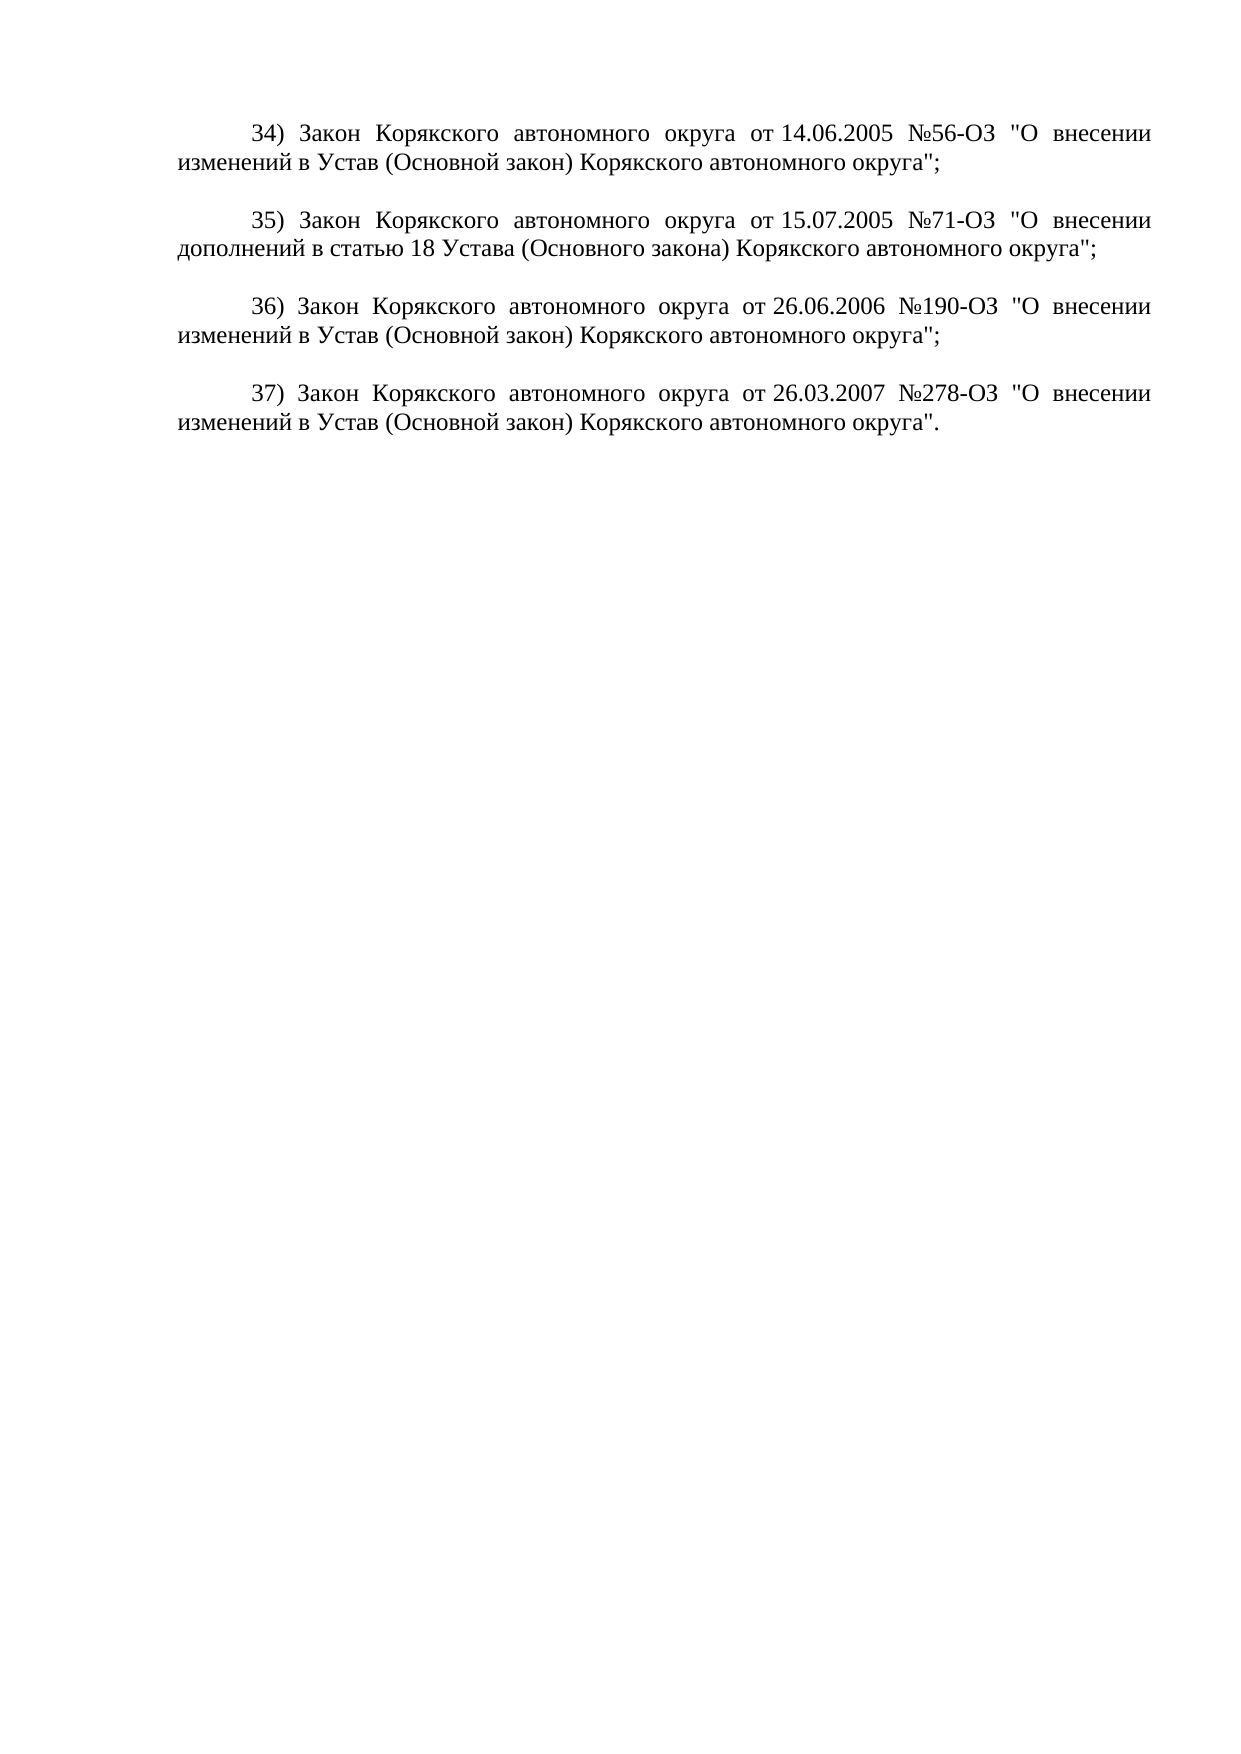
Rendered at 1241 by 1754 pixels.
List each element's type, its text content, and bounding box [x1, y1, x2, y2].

text 37) Закон Корякского автономного округа от 26.03.2007 №278-ОЗ "О внесении изменений в Устав (Основной закон) Корякского автономного округа". [177, 378, 1152, 436]
text 35) Закон Корякского автономного округа от 15.07.2005 №71-ОЗ "О внесении дополнений в статью 18 Устава (Основного закона) Корякского автономного округа"; [177, 205, 1152, 262]
text 36) Закон Корякского автономного округа от 26.06.2006 №190-ОЗ "О внесении изменений в Устав (Основной закон) Корякского автономного округа"; [177, 291, 1152, 349]
text 34) Закон Корякского автономного округа от 14.06.2005 №56-ОЗ "О внесении изменений в Устав (Основной закон) Корякского автономного округа"; [177, 118, 1152, 176]
